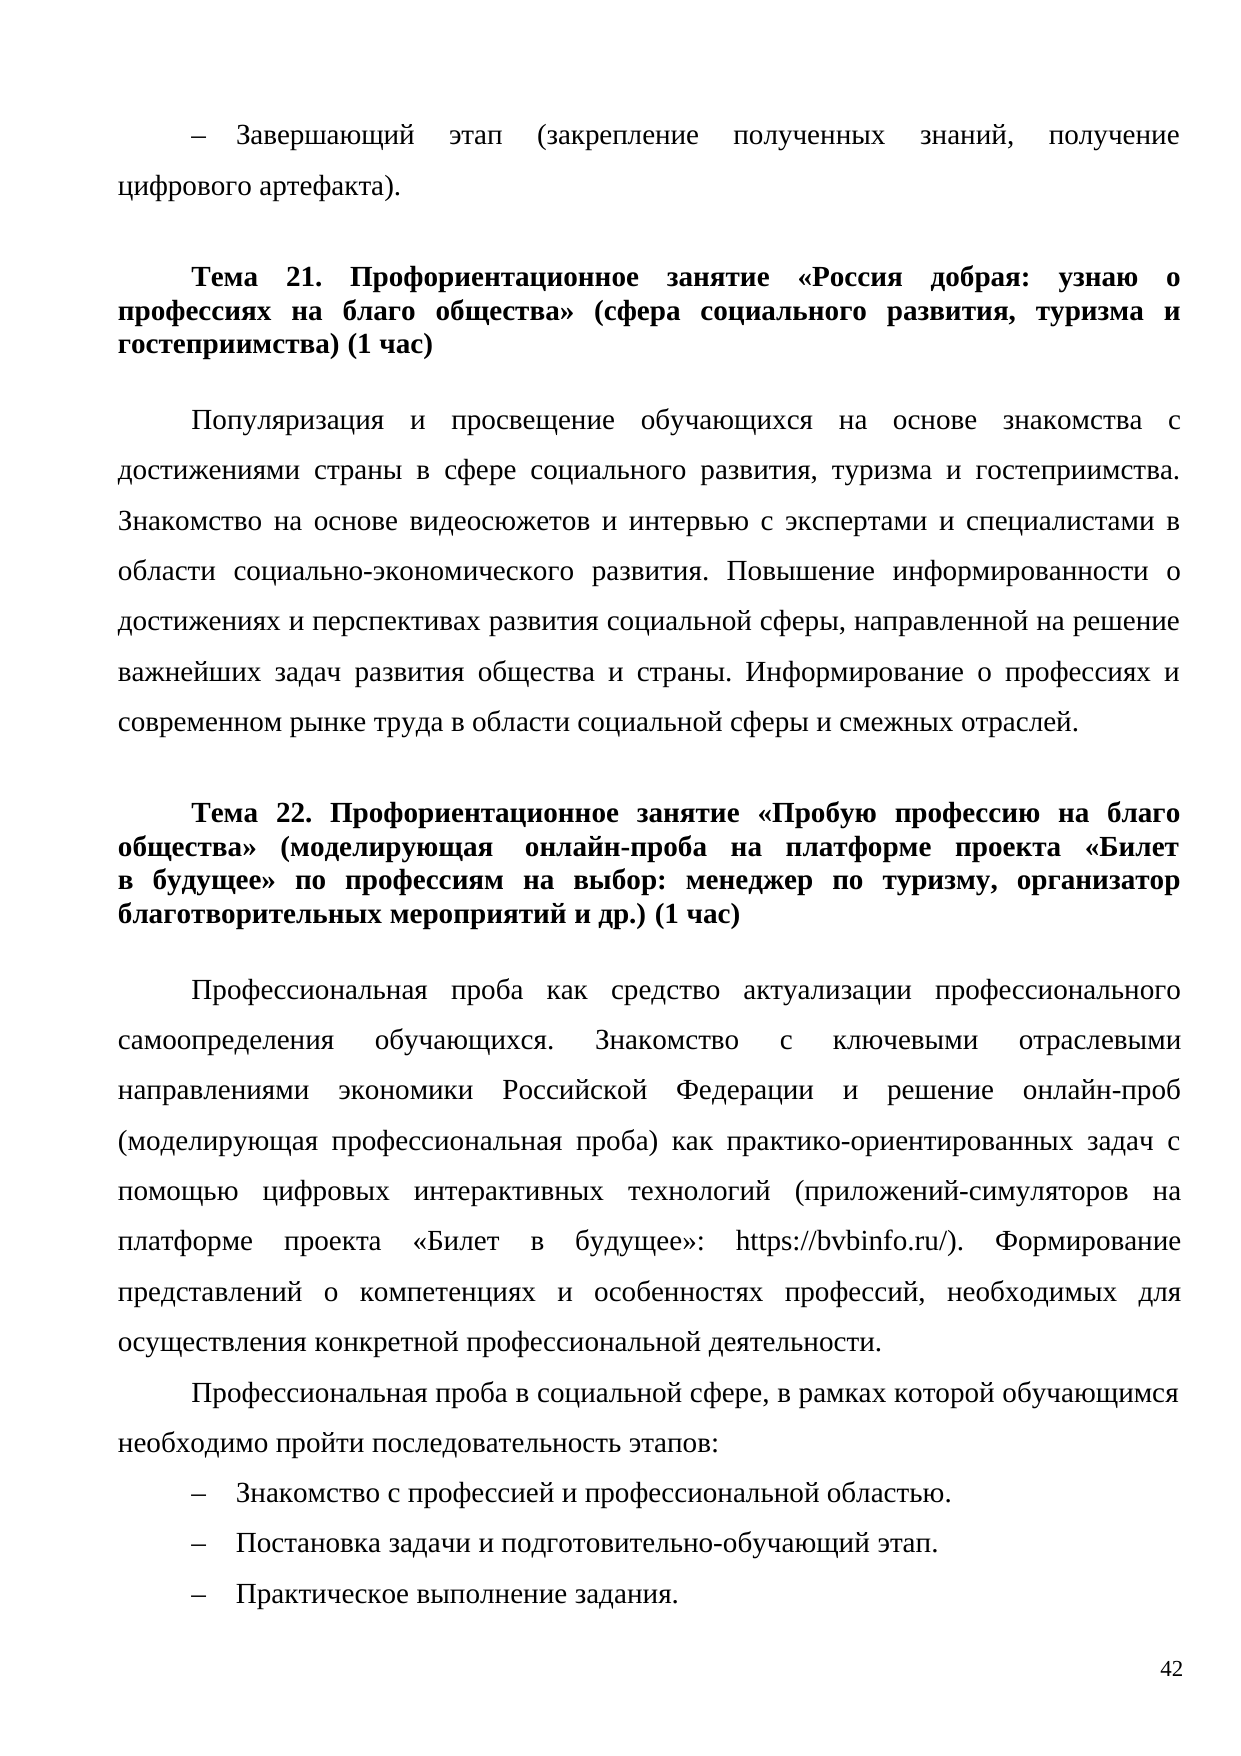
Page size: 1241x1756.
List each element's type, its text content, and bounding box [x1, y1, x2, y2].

subtitle Тема 21. Профориентационное занятие «Россия добрая: узнаю о профессиях на благо общества» (сфера социального развития, туризма и гостеприимства) (1 час) [118, 259, 1181, 360]
text Профессиональная проба в социальной сфере, в рамках которой обучающимся необходимо пройти последовательность этапов: [118, 1375, 1179, 1458]
list Знакомство с профессией и профессиональной областью. [191, 1475, 1194, 1509]
subtitle Тема 22. Профориентационное занятие «Пробую профессию на благо общества» (моделирующая онлайн-проба на платформе проекта «Билет в будущее» по профессиям на выбор: менеджер по туризму, организатор благотворительных мероприятий и др.) (1 час) [118, 795, 1180, 929]
list Постановка задачи и подготовительно-обучающий этап. [191, 1526, 1194, 1559]
text Популяризация и просвещение обучающихся на основе знакомства с достижениями страны в сфере социального развития, туризма и гостеприимства. Знакомство на основе видеосюжетов и интервью с экспертами и специалистами в области социально-экономического развития. Повышение информированности о достижениях и перспективах развития социальной сферы, направленной на решение важнейших задач развития общества и страны. Информирование о профессиях и современном рынке труда в области социальной сферы и смежных отраслей. [118, 402, 1181, 737]
list Завершающий этап (закрепление полученных знаний, получение цифрового артефакта). [118, 117, 1179, 202]
list Практическое выполнение задания. [191, 1576, 1194, 1609]
text Профессиональная проба как средство актуализации профессионального самоопределения обучающихся. Знакомство с ключевыми отраслевыми направлениями экономики Российской Федерации и решение онлайн-проб (моделирующая профессиональная проба) как практико-ориентированных задач с помощью цифровых интерактивных технологий (приложений-симуляторов на платформе проекта «Билет в будущее»: https://bvbinfo.ru/). Формирование представлений о компетенциях и особенностях профессий, необходимых для осуществления конкретной профессиональной деятельности. [118, 972, 1181, 1357]
